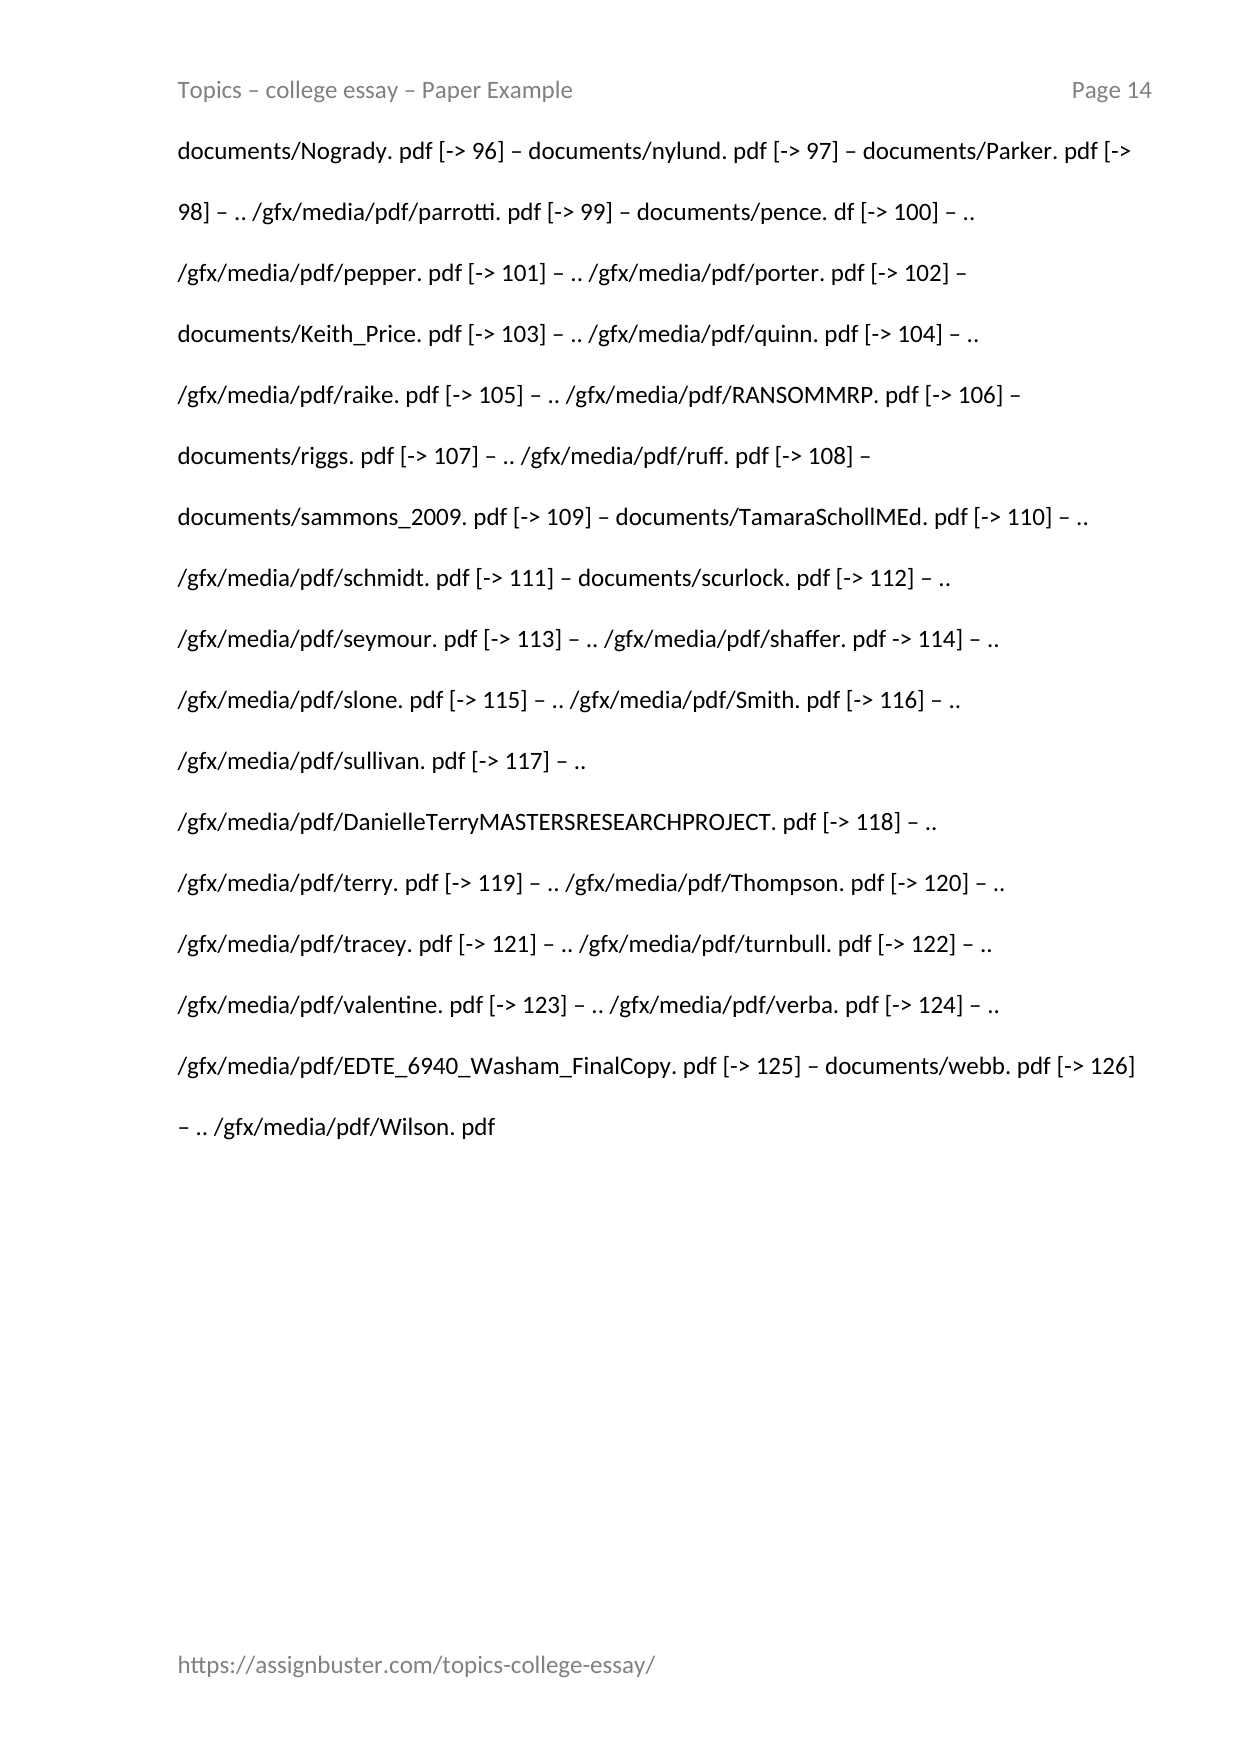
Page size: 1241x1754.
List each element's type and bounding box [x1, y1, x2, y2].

text [177, 135, 1152, 1142]
